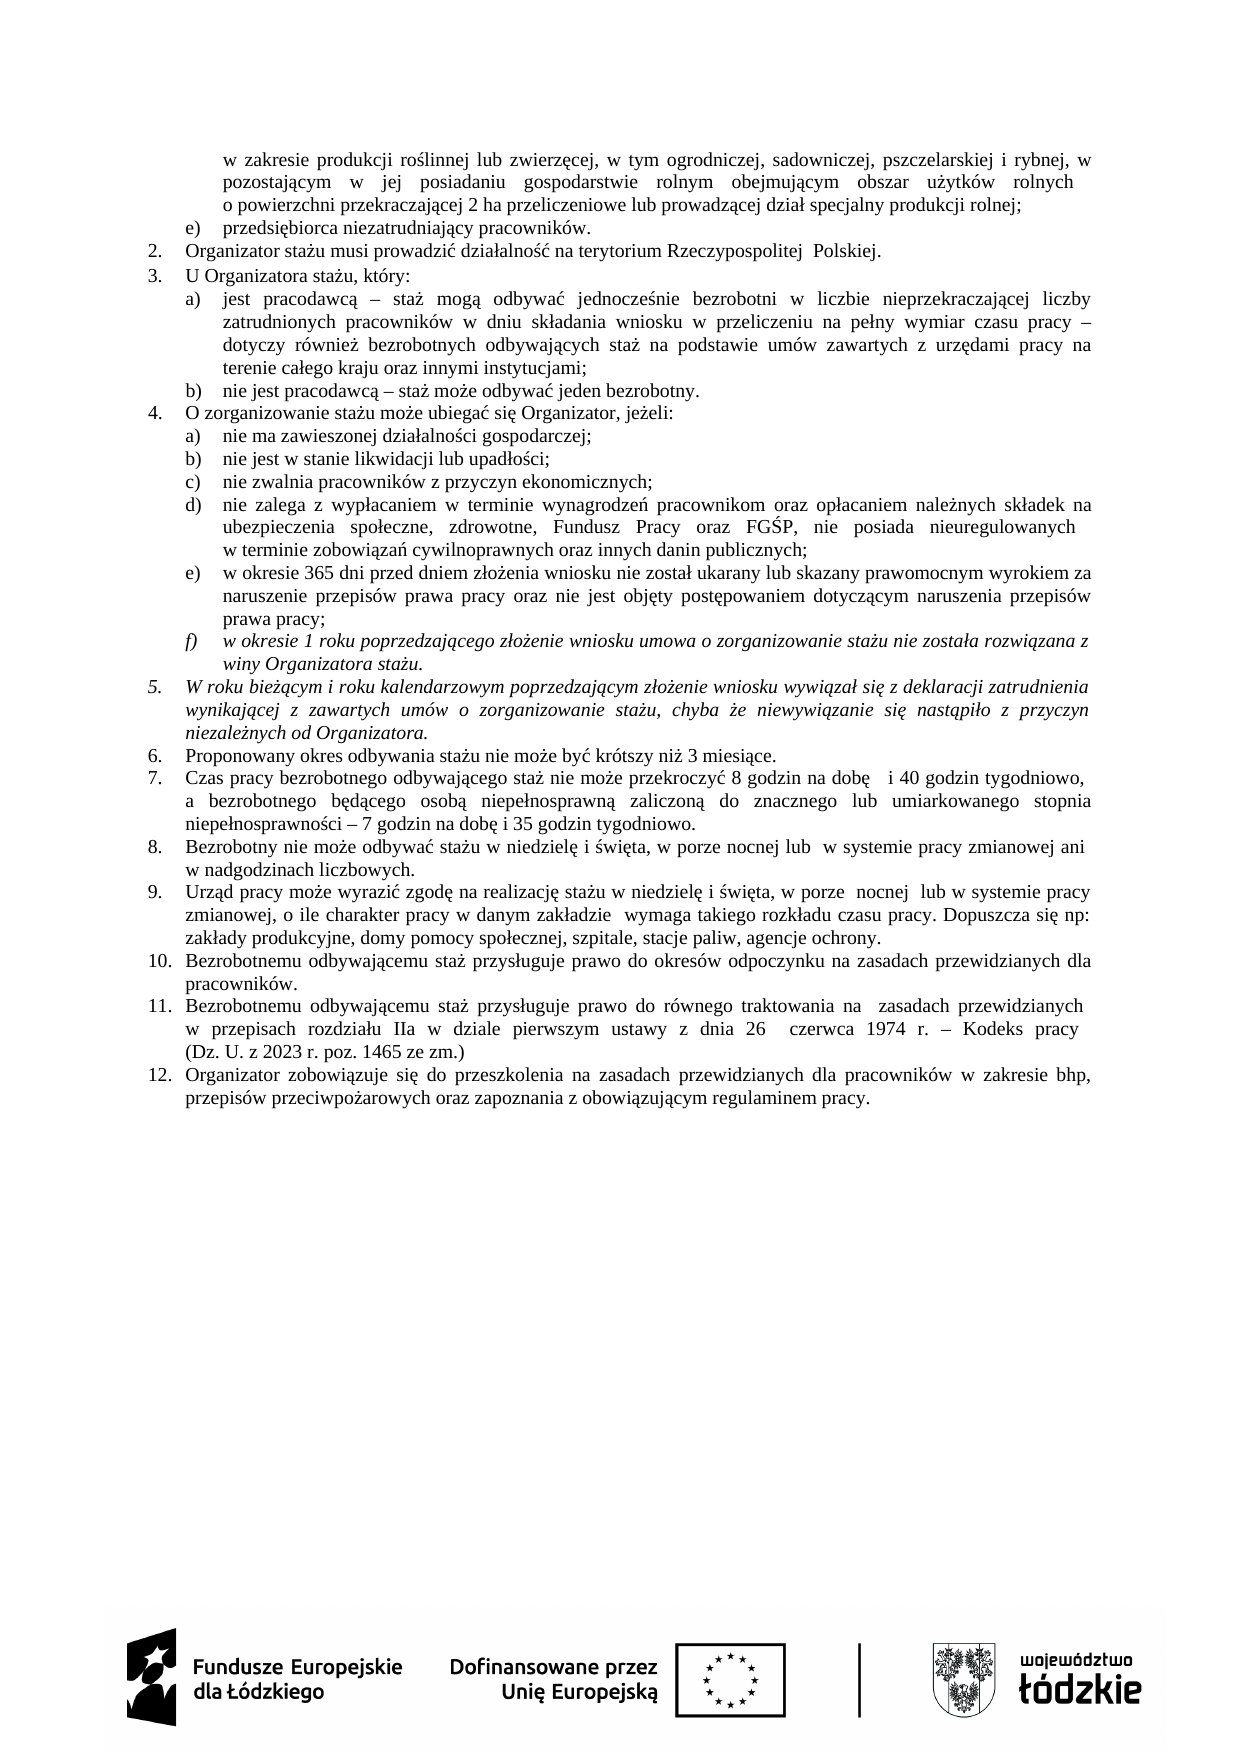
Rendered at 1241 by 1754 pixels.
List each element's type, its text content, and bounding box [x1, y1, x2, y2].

list przedsiębiorca niezatrudniający pracowników. [185, 216, 1093, 239]
list Bezrobotny nie może odbywać stażu w niedzielę i święta, w porze nocnej lub w systemie pracy zmianowej ani w nadgodzinach liczbowych. [148, 835, 1093, 880]
list W roku bieżącym i roku kalendarzowym poprzedzającym złożenie wniosku wywiązał się z deklaracji zatrudnienia wynikającej z zawartych umów o zorganizowanie stażu, chyba że niewywiązanie się nastąpiło z przyczyn niezależnych od Organizatora. [148, 675, 1093, 743]
list Czas pracy bezrobotnego odbywającego staż nie może przekroczyć 8 godzin na dobę i 40 godzin tygodniowo, a bezrobotnego będącego osobą niepełnosprawną zaliczoną do znacznego lub umiarkowanego stopnia niepełnosprawności – 7 godzin na dobę i 35 godzin tygodniowo. [148, 766, 1093, 835]
list nie jest w stanie likwidacji lub upadłości; [185, 447, 1093, 470]
list Proponowany okres odbywania stażu nie może być krótszy niż 3 miesiące. [148, 743, 1093, 766]
list O zorganizowanie stażu może ubiegać się Organizator, jeżeli: [148, 401, 1093, 424]
list Bezrobotnemu odbywającemu staż przysługuje prawo do równego traktowania na zasadach przewidzianych w przepisach rozdziału IIa w dziale pierwszym ustawy z dnia 26 czerwca 1974 r. – Kodeks pracy (Dz. U. z 2023 r. poz. 1465 ze zm.) [148, 994, 1093, 1063]
list Organizator zobowiązuje się do przeszkolenia na zasadach przewidzianych dla pracowników w zakresie bhp, przepisów przeciwpożarowych oraz zapoznania z obowiązującym regulaminem pracy. [148, 1063, 1093, 1108]
picture [102, 1604, 1166, 1751]
list nie zwalnia pracowników z przyczyn ekonomicznych; [185, 470, 1093, 493]
list w okresie 365 dni przed dniem złożenia wniosku nie został ukarany lub skazany prawomocnym wyrokiem za naruszenie przepisów prawa pracy oraz nie jest objęty postępowaniem dotyczącym naruszenia przepisów prawa pracy; [185, 561, 1093, 629]
list nie ma zawieszonej działalności gospodarczej; [185, 424, 1093, 447]
list jest pracodawcą – staż mogą odbywać jednocześnie bezrobotni w liczbie nieprzekraczającej liczby zatrudnionych pracowników w dniu składania wniosku w przeliczeniu na pełny wymiar czasu pracy – dotyczy również bezrobotnych odbywających staż na podstawie umów zawartych z urzędami pracy na terenie całego kraju oraz innymi instytucjami; [185, 287, 1093, 378]
list w okresie 1 roku poprzedzającego złożenie wniosku umowa o zorganizowanie stażu nie została rozwiązana z winy Organizatora stażu. [185, 629, 1093, 675]
list Organizator stażu musi prowadzić działalność na terytorium Rzeczypospolitej Polskiej. [148, 239, 1093, 262]
list U Organizatora stażu, który: [148, 264, 1093, 287]
list Bezrobotnemu odbywającemu staż przysługuje prawo do okresów odpoczynku na zasadach przewidzianych dla pracowników. [148, 949, 1093, 994]
list Urząd pracy może wyrazić zgodę na realizację stażu w niedzielę i święta, w porze nocnej lub w systemie pracy zmianowej, o ile charakter pracy w danym zakładzie wymaga takiego rozkładu czasu pracy. Dopuszcza się np: zakłady produkcyjne, domy pomocy społecznej, szpitale, stacje paliw, agencje ochrony. [148, 880, 1093, 949]
list nie zalega z wypłacaniem w terminie wynagrodzeń pracownikom oraz opłacaniem należnych składek na ubezpieczenia społeczne, zdrowotne, Fundusz Pracy oraz FGŚP, nie posiada nieuregulowanych w terminie zobowiązań cywilnoprawnych oraz innych danin publicznych; [185, 493, 1093, 561]
list nie jest pracodawcą – staż może odbywać jeden bezrobotny. [185, 378, 1093, 401]
